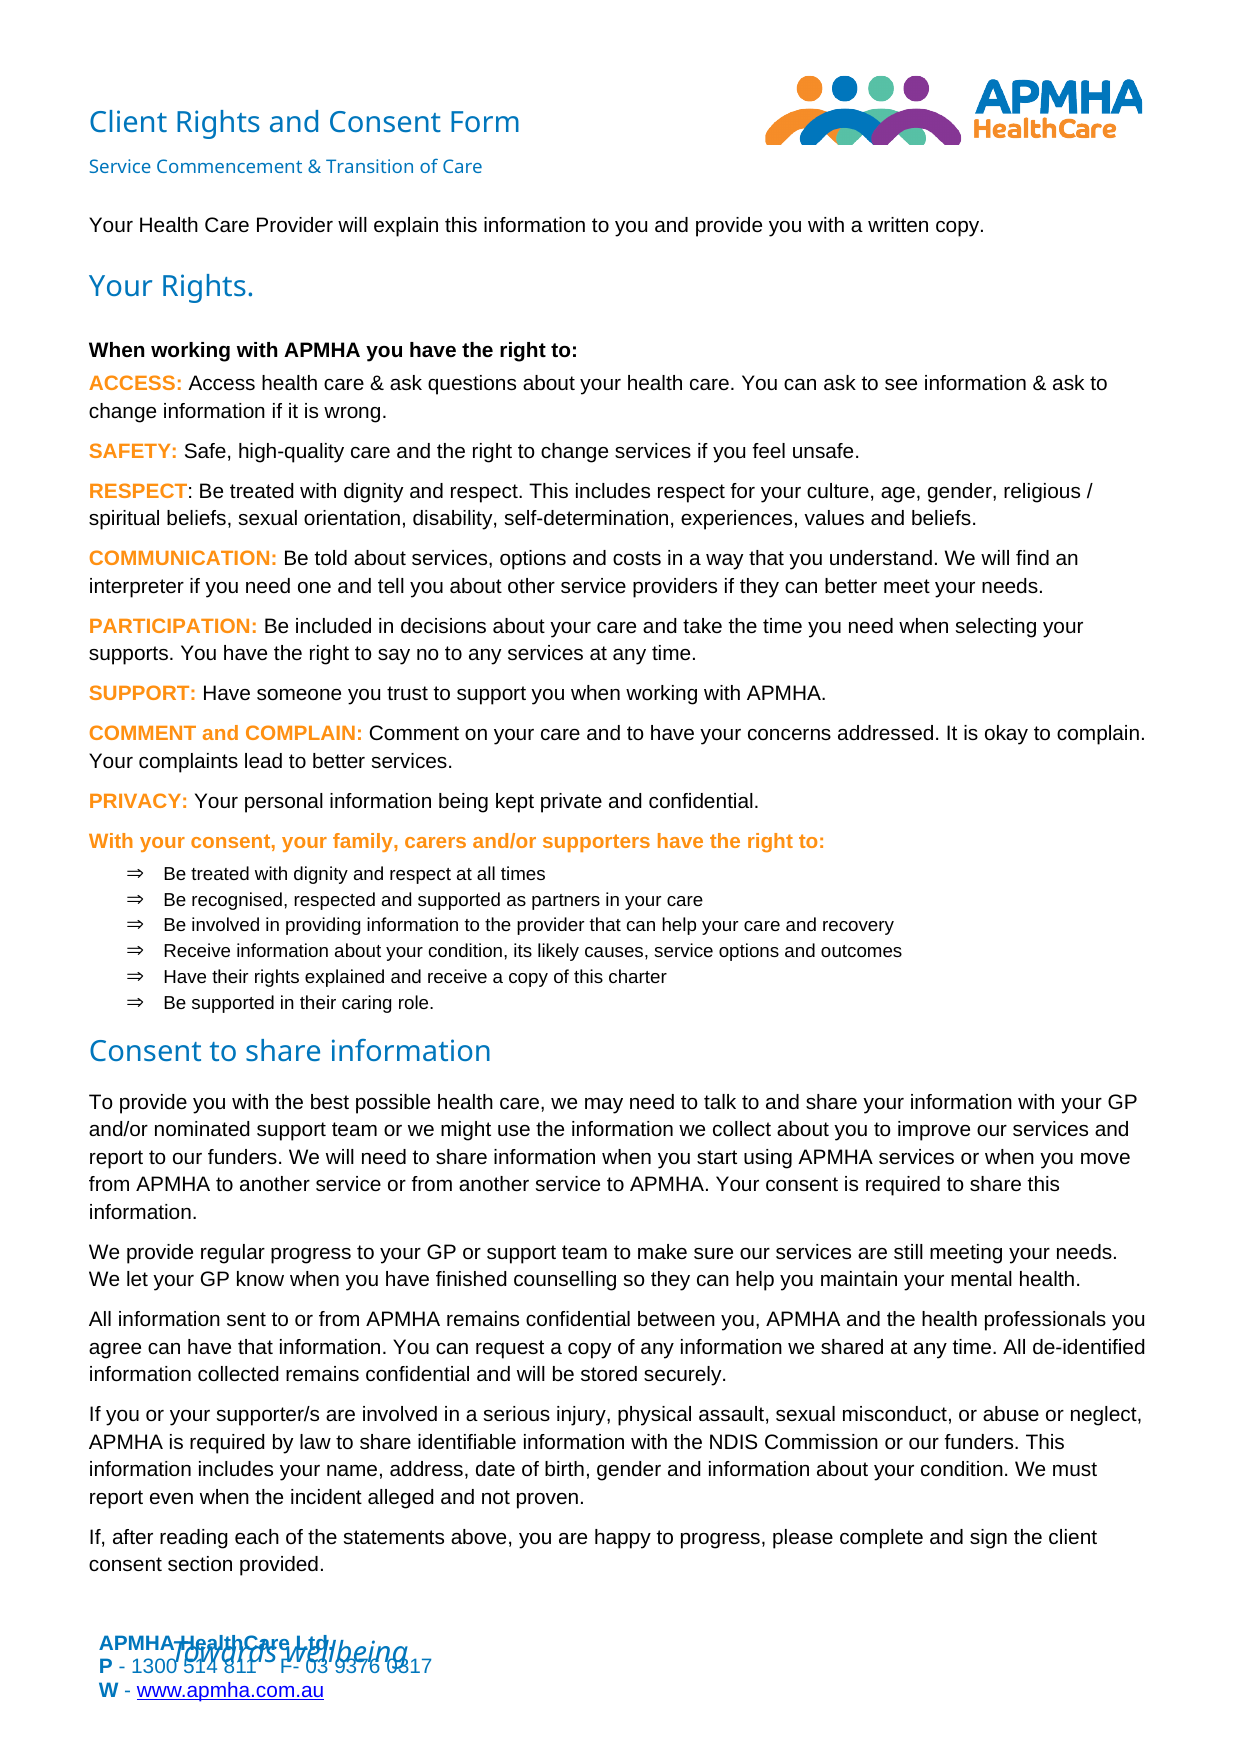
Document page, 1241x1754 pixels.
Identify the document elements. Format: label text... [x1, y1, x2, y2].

list Be recognised, respected and supported as partners in your care [126, 888, 1152, 911]
text With your consent, your family, carers and/or supporters have the right to: [89, 829, 1152, 853]
text PARTICIPATION: Be included in decisions about your care and take the time you need when selecting your supports. You have the right to say no to any services at any time. [89, 614, 1152, 665]
list Have their rights explained and receive a copy of this charter [126, 966, 1152, 988]
list Receive information about your condition, its likely causes, service options and outcomes [126, 940, 1152, 962]
list Be involved in providing information to the provider that can help your care and recovery [126, 914, 1152, 937]
text COMMUNICATION: Be told about services, options and costs in a way that you understand. We will find an interpreter if you need one and tell you about other service providers if they can better meet your needs. [89, 546, 1152, 598]
text SUPPORT: Have someone you trust to support you when working with APMHA. [89, 681, 1152, 705]
text We provide regular progress to your GP or support team to make sure our services are still meeting your needs. We let your GP know when you have finished counselling so they can help you maintain your mental health. [89, 1239, 1152, 1291]
text When working with APMHA you have the right to: [89, 337, 1152, 361]
text Consent to share information [89, 1030, 1152, 1070]
text SAFETY: Safe, high-quality care and the right to change services if you feel unsafe. [89, 439, 1152, 463]
text If, after reading each of the statements above, you are happy to progress, please complete and sign the client consent section provided. [89, 1524, 1152, 1576]
list Be treated with dignity and respect at all times [126, 862, 1152, 885]
text Your Rights. [89, 266, 1152, 305]
text If you or your supporter/s are involved in a serious injury, physical assault, sexual misconduct, or abuse or neglect, APMHA is required by law to share identifiable information with the NDIS Commission or our funders. This information includes your name, address, date of birth, gender and information about your condition. We must report even when the incident alleged and not proven. [89, 1402, 1152, 1508]
text RESPECT: Be treated with dignity and respect. This includes respect for your culture, age, gender, religious / spiritual beliefs, sexual orientation, disability, self-determination, experiences, values and beliefs. [89, 479, 1152, 530]
text PRIVACY: Your personal information being kept private and confidential. [89, 789, 1152, 813]
text To provide you with the best possible health care, we may need to talk to and share your information with your GP and/or nominated support team or we might use the information we collect about you to improve our services and report to our funders. We will need to share information when you start using APMHA services or when you move from APMHA to another service or from another service to APMHA. Your consent is required to share this information. [89, 1089, 1152, 1223]
picture [764, 75, 1142, 145]
text ACCESS: Access health care & ask questions about your health care. You can ask to see information & ask to change information if it is wrong. [89, 371, 1152, 423]
text Your Health Care Provider will explain this information to you and provide you with a written copy. [89, 213, 1152, 237]
list Be supported in their caring role. [126, 992, 1152, 1014]
text All information sent to or from APMHA remains confidential between you, APMHA and the health professionals you agree can have that information. You can request a copy of any information we shared at any time. All de-identified information collected remains confidential and will be stored securely. [89, 1307, 1152, 1386]
text COMMENT and COMPLAIN: Comment on your care and to have your concerns addressed. It is okay to complain. Your complaints lead to better services. [89, 721, 1152, 773]
